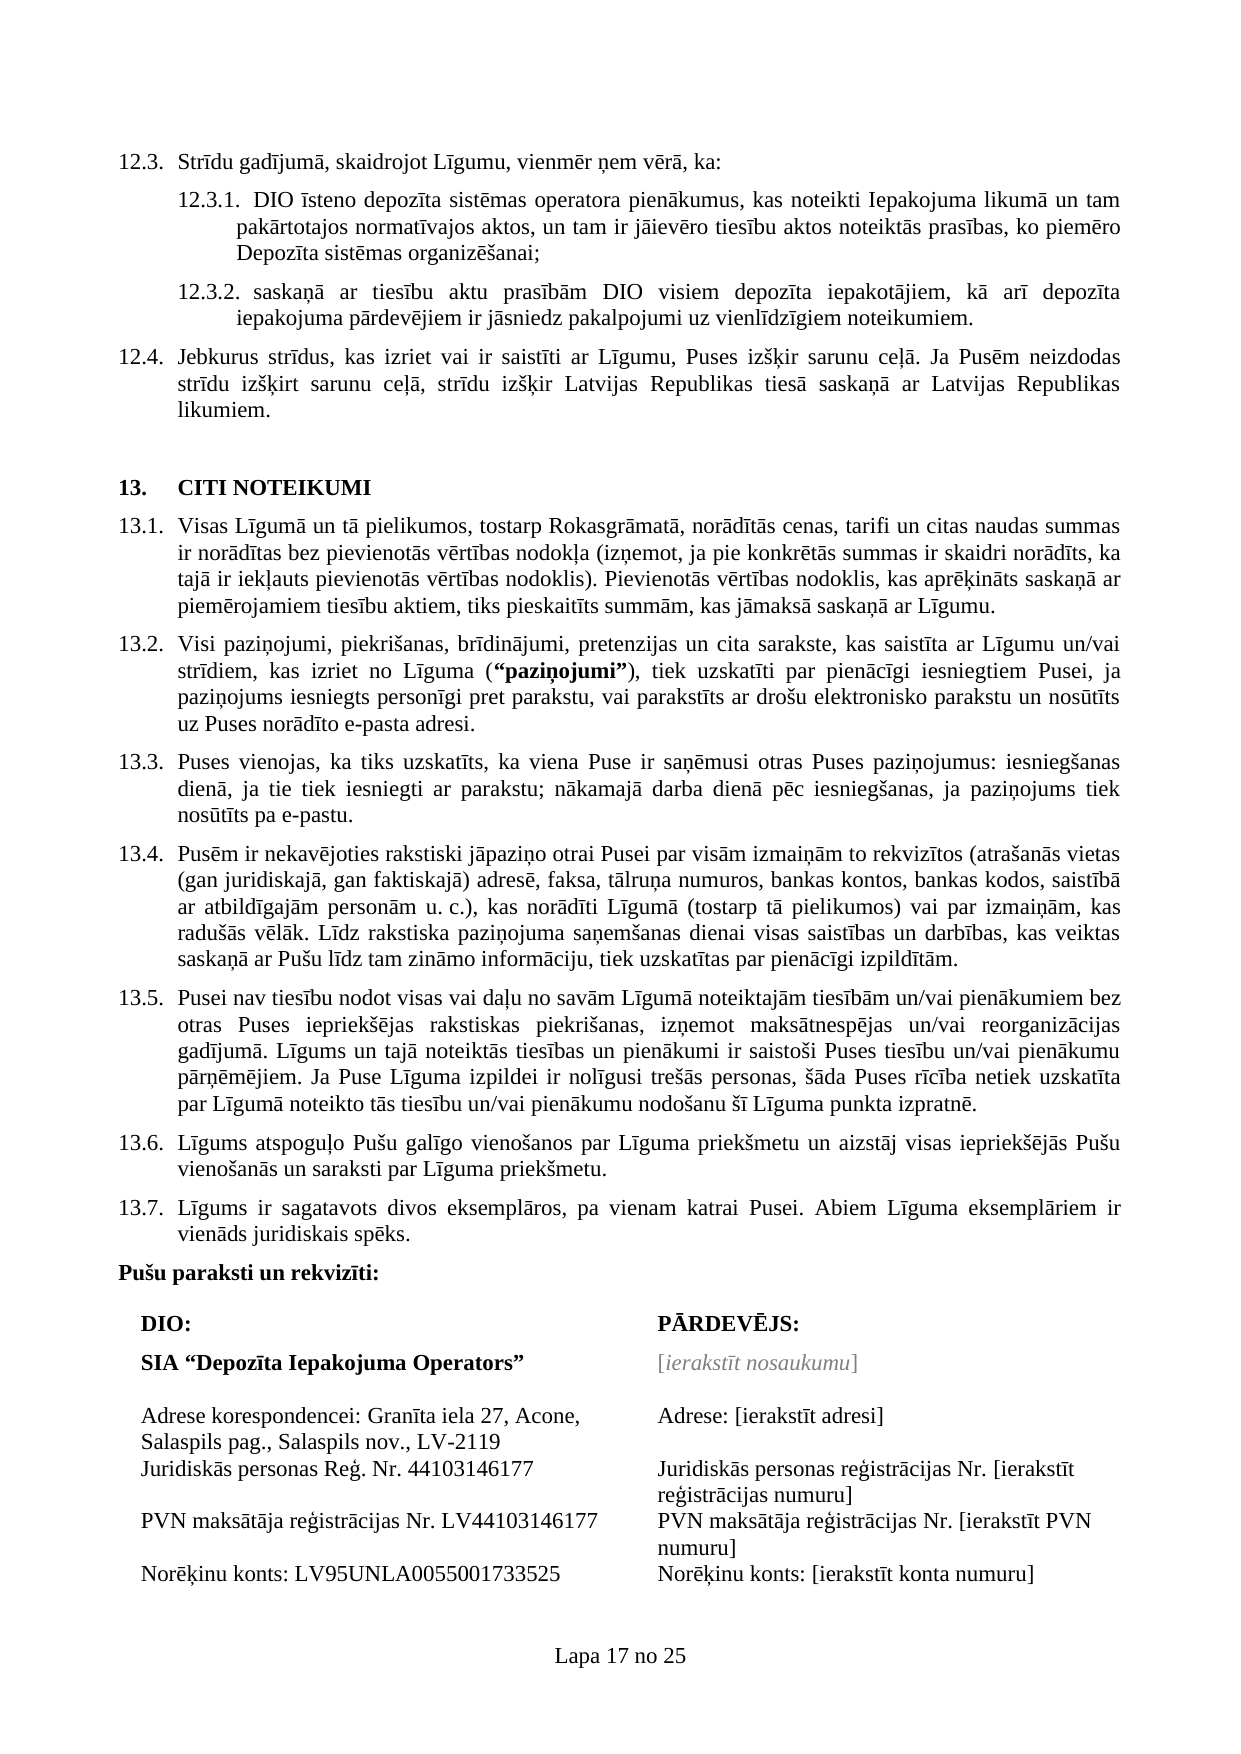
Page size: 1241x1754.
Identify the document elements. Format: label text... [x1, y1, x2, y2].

list Strīdu gadījumā, skaidrojot Līgumu, vienmēr ņem vērā, ka: [118, 148, 1122, 174]
table_cell SIA “Depozīta Iepakojuma Operators” [129, 1349, 646, 1376]
table_cell Norēķinu konts: LV95UNLA0055001733525 [129, 1560, 646, 1588]
list saskaņā ar tiesību aktu prasībām DIO visiem depozīta iepakotājiem, kā arī depozīta iepakojuma pārdevējiem ir jāsniedz pakalpojumi uz vienlīdzīgiem noteikumiem. [177, 278, 1122, 331]
table_cell Adrese: [646, 1376, 1146, 1454]
table_header PĀRDEVĒJS: [646, 1298, 1146, 1349]
list Līgums atspoguļo Pušu galīgo vienošanos par Līguma priekšmetu un aizstāj visas iepriekšējās Pušu vienošanās un saraksti par Līguma priekšmetu. [118, 1128, 1122, 1181]
list DIO īsteno depozīta sistēmas operatora pienākumus, kas noteikti Iepakojuma likumā un tam pakārtotajos normatīvajos aktos, un tam ir jāievēro tiesību aktos noteiktās prasības, ko piemēro Depozīta sistēmas organizēšanai; [177, 187, 1122, 266]
list Pusei nav tiesību nodot visas vai daļu no savām Līgumā noteiktajām tiesībām un/vai pienākumiem bez otras Puses iepriekšējas rakstiskas piekrišanas, izņemot maksātnespējas un/vai reorganizācijas gadījumā. Līgums un tajā noteiktās tiesības un pienākumi ir saistoši Puses tiesību un/vai pienākumu pārņēmējiem. Ja Puse Līguma izpildei ir nolīgusi trešās personas, šāda Puses rīcība netiek uzskatīta par Līgumā noteikto tās tiesību un/vai pienākumu nodošanu šī Līguma punkta izpratnē. [118, 984, 1122, 1116]
table_cell Juridiskās personas reģistrācijas Nr. [646, 1455, 1146, 1507]
list Līgums ir sagatavots divos eksemplāros, pa vienam katrai Pusei. Abiem Līguma eksemplāriem ir vienāds juridiskais spēks. [118, 1194, 1122, 1246]
table_cell PVN maksātāja reģistrācijas Nr. LV44103146177 [129, 1507, 646, 1560]
table_cell [646, 1349, 1146, 1376]
list Puses vienojas, ka tiks uzskatīts, ka viena Puse ir saņēmusi otras Puses paziņojumus: iesniegšanas dienā, ja tie tiek iesniegti ar parakstu; nākamajā darba dienā pēc iesniegšanas, ja paziņojums tiek nosūtīts pa e-pastu. [118, 748, 1122, 827]
list Pusēm ir nekavējoties rakstiski jāpaziņo otrai Pusei par visām izmaiņām to rekvizītos (atrašanās vietas (gan juridiskajā, gan faktiskajā) adresē, faksa, tālruņa numuros, bankas kontos, bankas kodos, saistībā ar atbildīgajām personām u. c.), kas norādīti Līgumā (tostarp tā pielikumos) vai par izmaiņām, kas radušās vēlāk. Līdz rakstiska paziņojuma saņemšanas dienai visas saistības un darbības, kas veiktas saskaņā ar Pušu līdz tam zināmo informāciju, tiek uzskatītas par pienācīgi izpildītām. [118, 840, 1122, 972]
table_cell Adrese korespondencei: [129, 1376, 646, 1454]
table_cell PVN maksātāja reģistrācijas Nr. [646, 1507, 1146, 1560]
table_cell Juridiskās personas Reģ. Nr. 44103146177 [129, 1455, 646, 1507]
table_cell Norēķinu konts: [646, 1560, 1146, 1588]
list Jebkurus strīdus, kas izriet vai ir saistīti ar Līgumu, Puses izšķir sarunu ceļā. Ja Pusēm neizdodas strīdu izšķirt sarunu ceļā, strīdu izšķir Latvijas Republikas tiesā saskaņā ar Latvijas Republikas likumiem. [118, 343, 1122, 422]
list CITI NOTEIKUMI [118, 474, 1122, 500]
text Pušu paraksti un rekvizīti: [118, 1259, 1122, 1285]
list Visi paziņojumi, piekrišanas, brīdinājumi, pretenzijas un cita sarakste, kas saistīta ar Līgumu un/vai strīdiem, kas izriet no Līguma (“paziņojumi”), tiek uzskatīti par pienācīgi iesniegtiem Pusei, ja paziņojums iesniegts personīgi pret parakstu, vai parakstīts ar drošu elektronisko parakstu un nosūtīts uz Puses norādīto e-pasta adresi. [118, 631, 1122, 736]
list Visas Līgumā un tā pielikumos, tostarp Rokasgrāmatā, norādītās cenas, tarifi un citas naudas summas ir norādītas bez pievienotās vērtības nodokļa (izņemot, ja pie konkrētās summas ir skaidri norādīts, ka tajā ir iekļauts pievienotās vērtības nodoklis). Pievienotās vērtības nodoklis, kas aprēķināts saskaņā ar piemērojamiem tiesību aktiem, tiks pieskaitīts summām, kas jāmaksā saskaņā ar Līgumu. [118, 513, 1122, 618]
table_header DIO: [129, 1298, 646, 1349]
